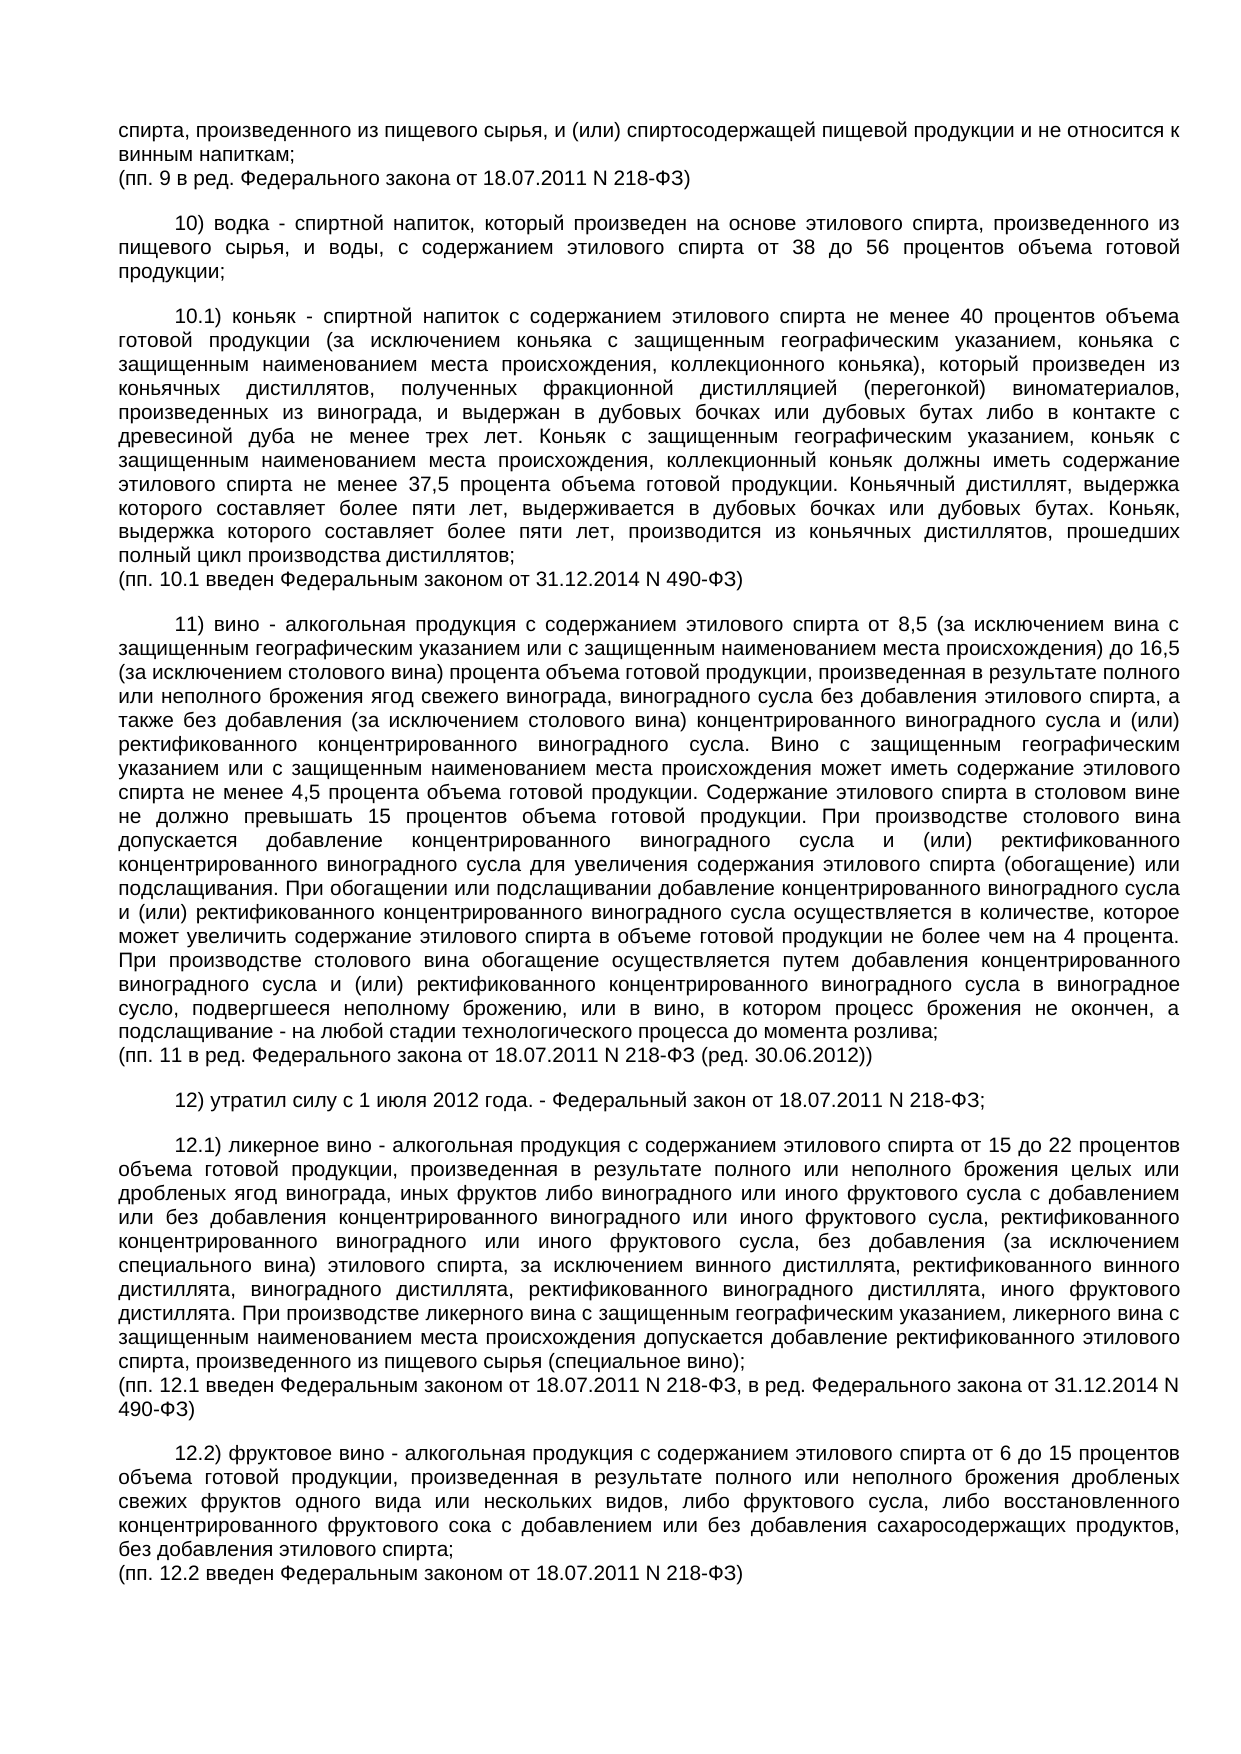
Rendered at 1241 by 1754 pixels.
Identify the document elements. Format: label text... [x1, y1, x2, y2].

text 10) водка - спиртной напиток, который произведен на основе этилового спирта, произведенного из пищевого сырья, и воды, с содержанием этилового спирта от 38 до 56 процентов объема готовой продукции; [118, 211, 1181, 283]
text (пп. 12.2 введен Федеральным законом от 18.07.2011 N 218-ФЗ) [118, 1561, 1181, 1585]
text 12.1) ликерное вино - алкогольная продукция с содержанием этилового спирта от 15 до 22 процентов объема готовой продукции, произведенная в результате полного или неполного брожения целых или дробленых ягод винограда, иных фруктов либо виноградного или иного фруктового сусла с добавлением или без добавления концентрированного виноградного или иного фруктового сусла, ректификованного концентрированного виноградного или иного фруктового сусла, без добавления (за исключением специального вина) этилового спирта, за исключением винного дистиллята, ректификованного винного дистиллята, виноградного дистиллята, ректификованного виноградного дистиллята, иного фруктового дистиллята. При производстве ликерного вина с защищенным географическим указанием, ликерного вина с защищенным наименованием места происхождения допускается добавление ректификованного этилового спирта, произведенного из пищевого сырья (специальное вино); [118, 1133, 1181, 1372]
text (пп. 10.1 введен Федеральным законом от 31.12.2014 N 490-ФЗ) [118, 567, 1181, 591]
text 12.2) фруктовое вино - алкогольная продукция с содержанием этилового спирта от 6 до 15 процентов объема готовой продукции, произведенная в результате полного или неполного брожения дробленых свежих фруктов одного вида или нескольких видов, либо фруктового сусла, либо восстановленного концентрированного фруктового сока с добавлением или без добавления сахаросодержащих продуктов, без добавления этилового спирта; [118, 1441, 1181, 1561]
text (пп. 9 в ред. Федерального закона от 18.07.2011 N 218-ФЗ) [118, 166, 1181, 190]
text 12) утратил силу с 1 июля 2012 года. - Федеральный закон от 18.07.2011 N 218-ФЗ; [118, 1088, 1181, 1112]
text (пп. 11 в ред. Федерального закона от 18.07.2011 N 218-ФЗ (ред. 30.06.2012)) [118, 1043, 1181, 1067]
text 11) вино - алкогольная продукция с содержанием этилового спирта от 8,5 (за исключением вина с защищенным географическим указанием или с защищенным наименованием места происхождения) до 16,5 (за исключением столового вина) процента объема готовой продукции, произведенная в результате полного или неполного брожения ягод свежего винограда, виноградного сусла без добавления этилового спирта, а также без добавления (за исключением столового вина) концентрированного виноградного сусла и (или) ректификованного концентрированного виноградного сусла. Вино с защищенным географическим указанием или с защищенным наименованием места происхождения может иметь содержание этилового спирта не менее 4,5 процента объема готовой продукции. Содержание этилового спирта в столовом вине не должно превышать 15 процентов объема готовой продукции. При производстве столового вина допускается добавление концентрированного виноградного сусла и (или) ректификованного концентрированного виноградного сусла для увеличения содержания этилового спирта (обогащение) или подслащивания. При обогащении или подслащивании добавление концентрированного виноградного сусла и (или) ректификованного концентрированного виноградного сусла осуществляется в количестве, которое может увеличить содержание этилового спирта в объеме готовой продукции не более чем на 4 процента. При производстве столового вина обогащение осуществляется путем добавления концентрированного виноградного сусла и (или) ректификованного концентрированного виноградного сусла в виноградное сусло, подвергшееся неполному брожению, или в вино, в котором процесс брожения не окончен, а подслащивание - на любой стадии технологического процесса до момента розлива; [118, 612, 1181, 1043]
text (пп. 12.1 введен Федеральным законом от 18.07.2011 N 218-ФЗ, в ред. Федерального закона от 31.12.2014 N 490-ФЗ) [118, 1372, 1181, 1420]
text 10.1) коньяк - спиртной напиток с содержанием этилового спирта не менее 40 процентов объема готовой продукции (за исключением коньяка с защищенным географическим указанием, коньяка с защищенным наименованием места происхождения, коллекционного коньяка), который произведен из коньячных дистиллятов, полученных фракционной дистилляцией (перегонкой) виноматериалов, произведенных из винограда, и выдержан в дубовых бочках или дубовых бутах либо в контакте с древесиной дуба не менее трех лет. Коньяк с защищенным географическим указанием, коньяк с защищенным наименованием места происхождения, коллекционный коньяк должны иметь содержание этилового спирта не менее 37,5 процента объема готовой продукции. Коньячный дистиллят, выдержка которого составляет более пяти лет, выдерживается в дубовых бочках или дубовых бутах. Коньяк, выдержка которого составляет более пяти лет, производится из коньячных дистиллятов, прошедших полный цикл производства дистиллятов; [118, 304, 1181, 567]
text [118, 118, 1181, 166]
